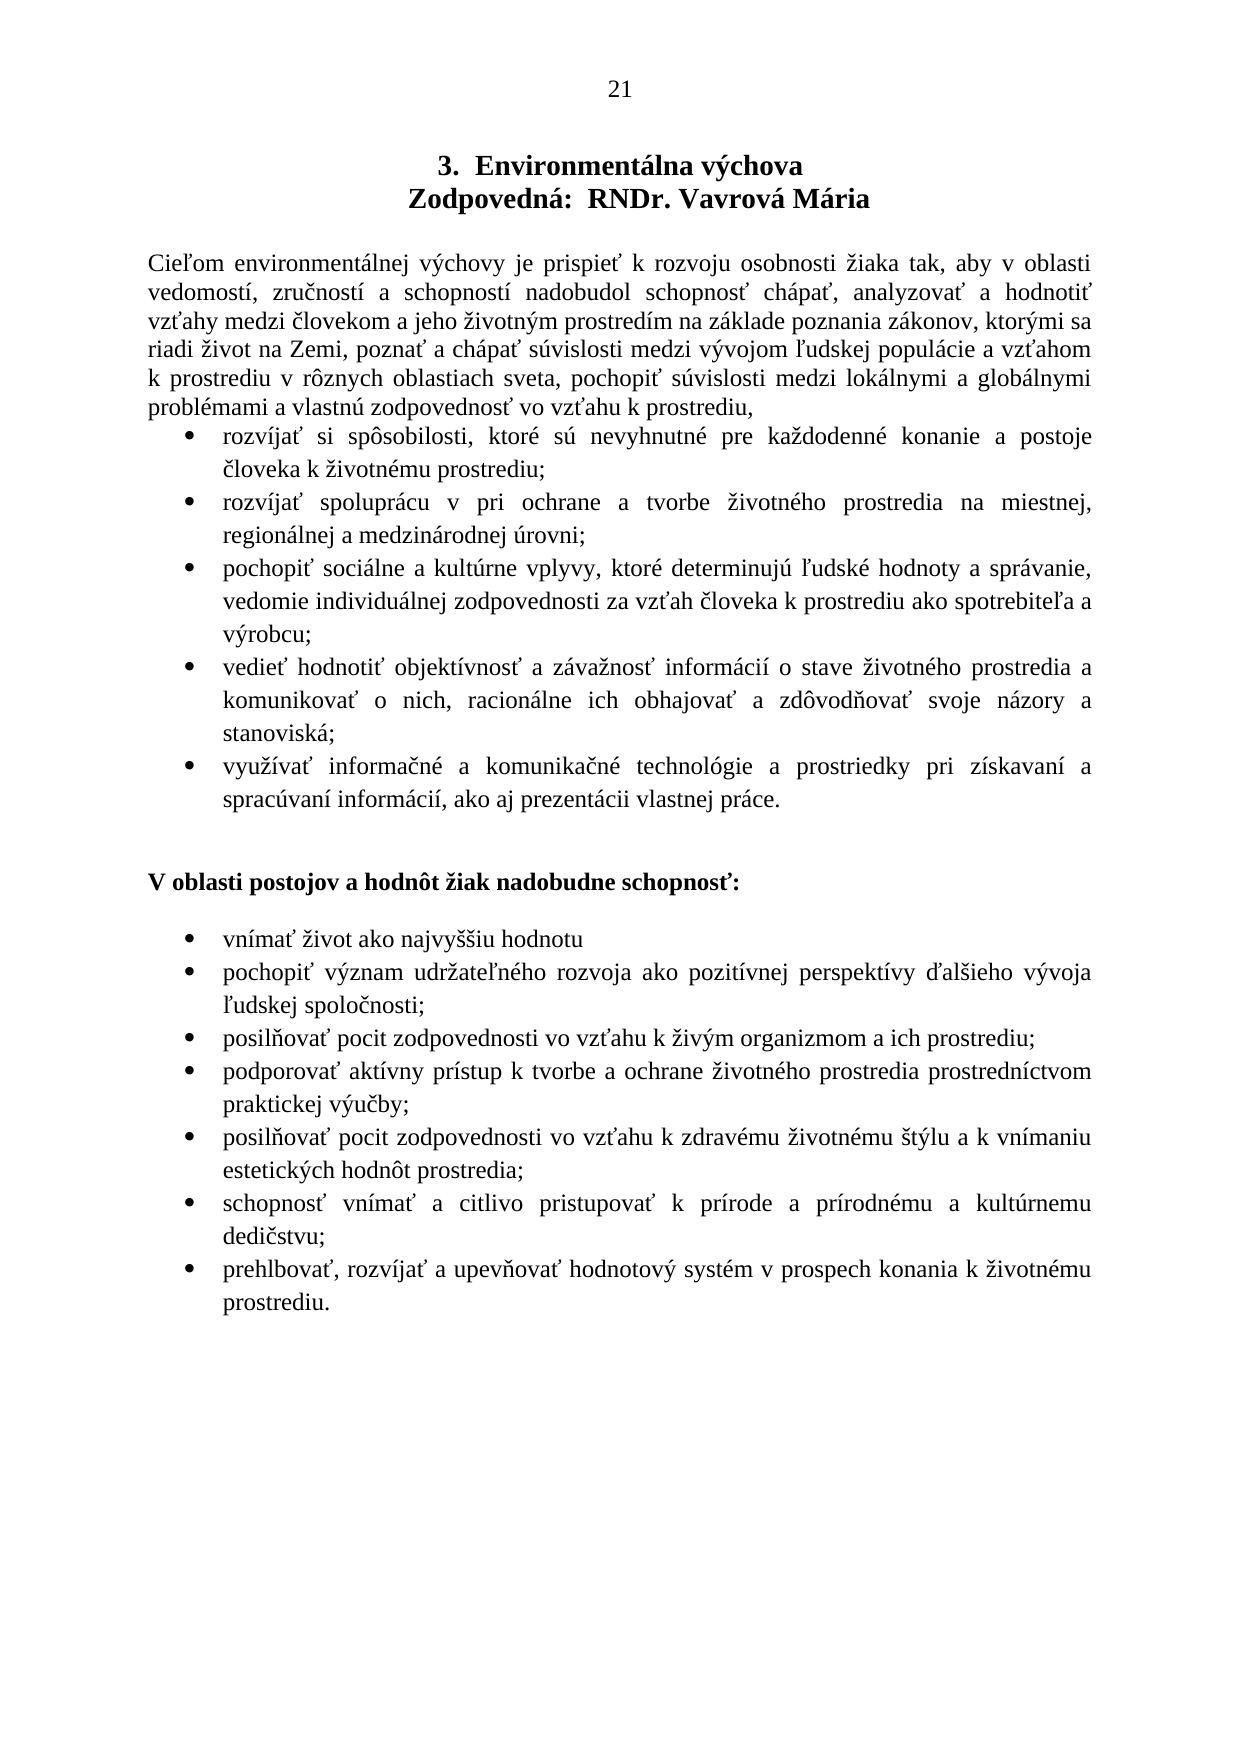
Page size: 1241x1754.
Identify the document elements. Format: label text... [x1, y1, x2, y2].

list vnímať život ako najvyššiu hodnotu [185, 924, 1093, 953]
list Environmentálna výchova [148, 148, 1093, 181]
text Cieľom environmentálnej výchovy je prispieť k rozvoju osobnosti žiaka tak, aby v oblasti vedomostí, zručností a schopností nadobudol schopnosť chápať, analyzovať a hodnotiť vzťahy medzi človekom a jeho životným prostredím na základe poznania zákonov, ktorými sa riadi život na Zemi, poznať a chápať súvislosti medzi vývojom ľudskej populácie a vzťahom k prostrediu v rôznych oblastiach sveta, pochopiť súvislosti medzi lokálnymi a globálnymi problémami a vlastnú zodpovednosť vo vzťahu k prostrediu, [148, 248, 1093, 421]
list pochopiť význam udržateľného rozvoja ako pozitívnej perspektívy ďalšieho vývoja ľudskej spoločnosti; [185, 957, 1093, 1019]
list prehlbovať, rozvíjať a upevňovať hodnotový systém v prospech konania k životnému prostrediu. [185, 1254, 1093, 1316]
list rozvíjať si spôsobilosti, ktoré sú nevyhnutné pre každodenné konanie a postoje človeka k životnému prostrediu; [185, 421, 1093, 482]
list posilňovať pocit zodpovednosti vo vzťahu k živým organizmom a ich prostrediu; [185, 1023, 1093, 1052]
text V oblasti postojov a hodnôt žiak nadobudne schopnosť: [148, 867, 1093, 895]
list rozvíjať spoluprácu v pri ochrane a tvorbe životného prostredia na miestnej, regionálnej a medzinárodnej úrovni; [185, 487, 1093, 548]
list využívať informačné a komunikačné technológie a prostriedky pri získavaní a spracúvaní informácií, ako aj prezentácii vlastnej práce. [185, 751, 1093, 813]
list podporovať aktívny prístup k tvorbe a ochrane životného prostredia prostredníctvom praktickej výučby; [185, 1056, 1093, 1118]
list posilňovať pocit zodpovednosti vo vzťahu k zdravému životnému štýlu a k vnímaniu estetických hodnôt prostredia; [185, 1122, 1093, 1184]
text Zodpovedná: RNDr. Vavrová Mária [185, 181, 1093, 215]
list pochopiť sociálne a kultúrne vplyvy, ktoré determinujú ľudské hodnoty a správanie, vedomie individuálnej zodpovednosti za vzťah človeka k prostrediu ako spotrebiteľa a výrobcu; [185, 553, 1093, 648]
list vedieť hodnotiť objektívnosť a závažnosť informácií o stave životného prostredia a komunikovať o nich, racionálne ich obhajovať a zdôvodňovať svoje názory a stanoviská; [185, 652, 1093, 747]
list schopnosť vnímať a citlivo pristupovať k prírode a prírodnému a kultúrnemu dedičstvu; [185, 1188, 1093, 1250]
